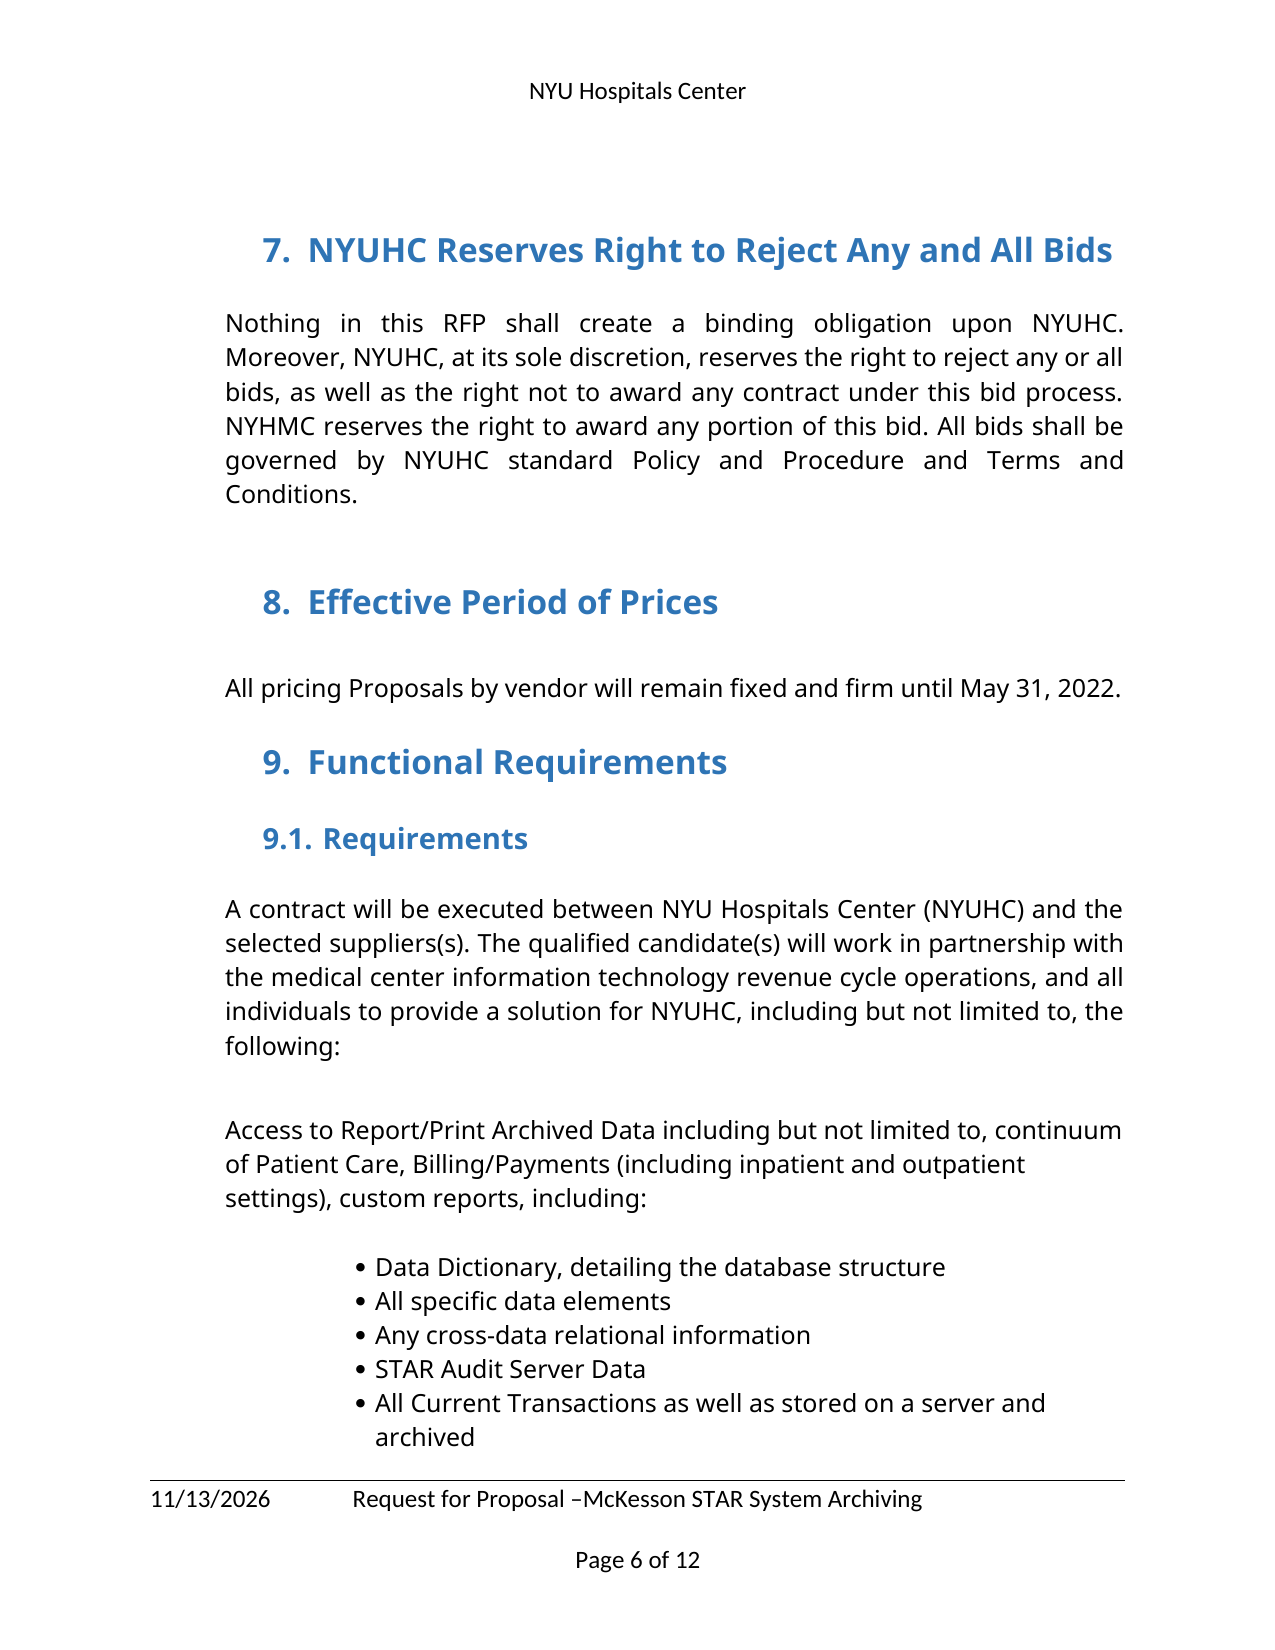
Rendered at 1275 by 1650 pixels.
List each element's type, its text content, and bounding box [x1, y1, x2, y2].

list Any cross-data relational information [356, 1317, 1125, 1351]
subtitle NYUHC Reserves Right to Reject Any and All Bids [262, 227, 1125, 272]
list STAR Audit Server Data [356, 1351, 1125, 1385]
text Nothing in this RFP shall create a binding obligation upon NYUHC. Moreover, NYUHC, at its sole discretion, reserves the right to reject any or all bids, as well as the right not to award any contract under this bid process. NYHMC reserves the right to award any portion of this bid. All bids shall be governed by NYUHC standard Policy and Procedure and Terms and Conditions. [225, 306, 1125, 510]
subtitle Requirements [262, 818, 1125, 858]
text All pricing Proposals by vendor will remain fixed and firm until May 31, 2022. [225, 671, 1125, 704]
list All Current Transactions as well as stored on a server and archived [356, 1385, 1125, 1453]
list Access to Report/Print Archived Data including but not limited to, continuum of Patient Care, Billing/Payments (including inpatient and outpatient settings), custom reports, including: [225, 1113, 1125, 1215]
subtitle Effective Period of Prices [262, 578, 1125, 624]
list Data Dictionary, detailing the database structure [356, 1249, 1125, 1283]
list All specific data elements [356, 1283, 1125, 1317]
text A contract will be executed between NYU Hospitals Center (NYUHC) and the selected suppliers(s). The qualified candidate(s) will work in partnership with the medical center information technology revenue cycle operations, and all individuals to provide a solution for NYUHC, including but not limited to, the following: [225, 892, 1125, 1062]
subtitle Functional Requirements [262, 739, 1125, 784]
